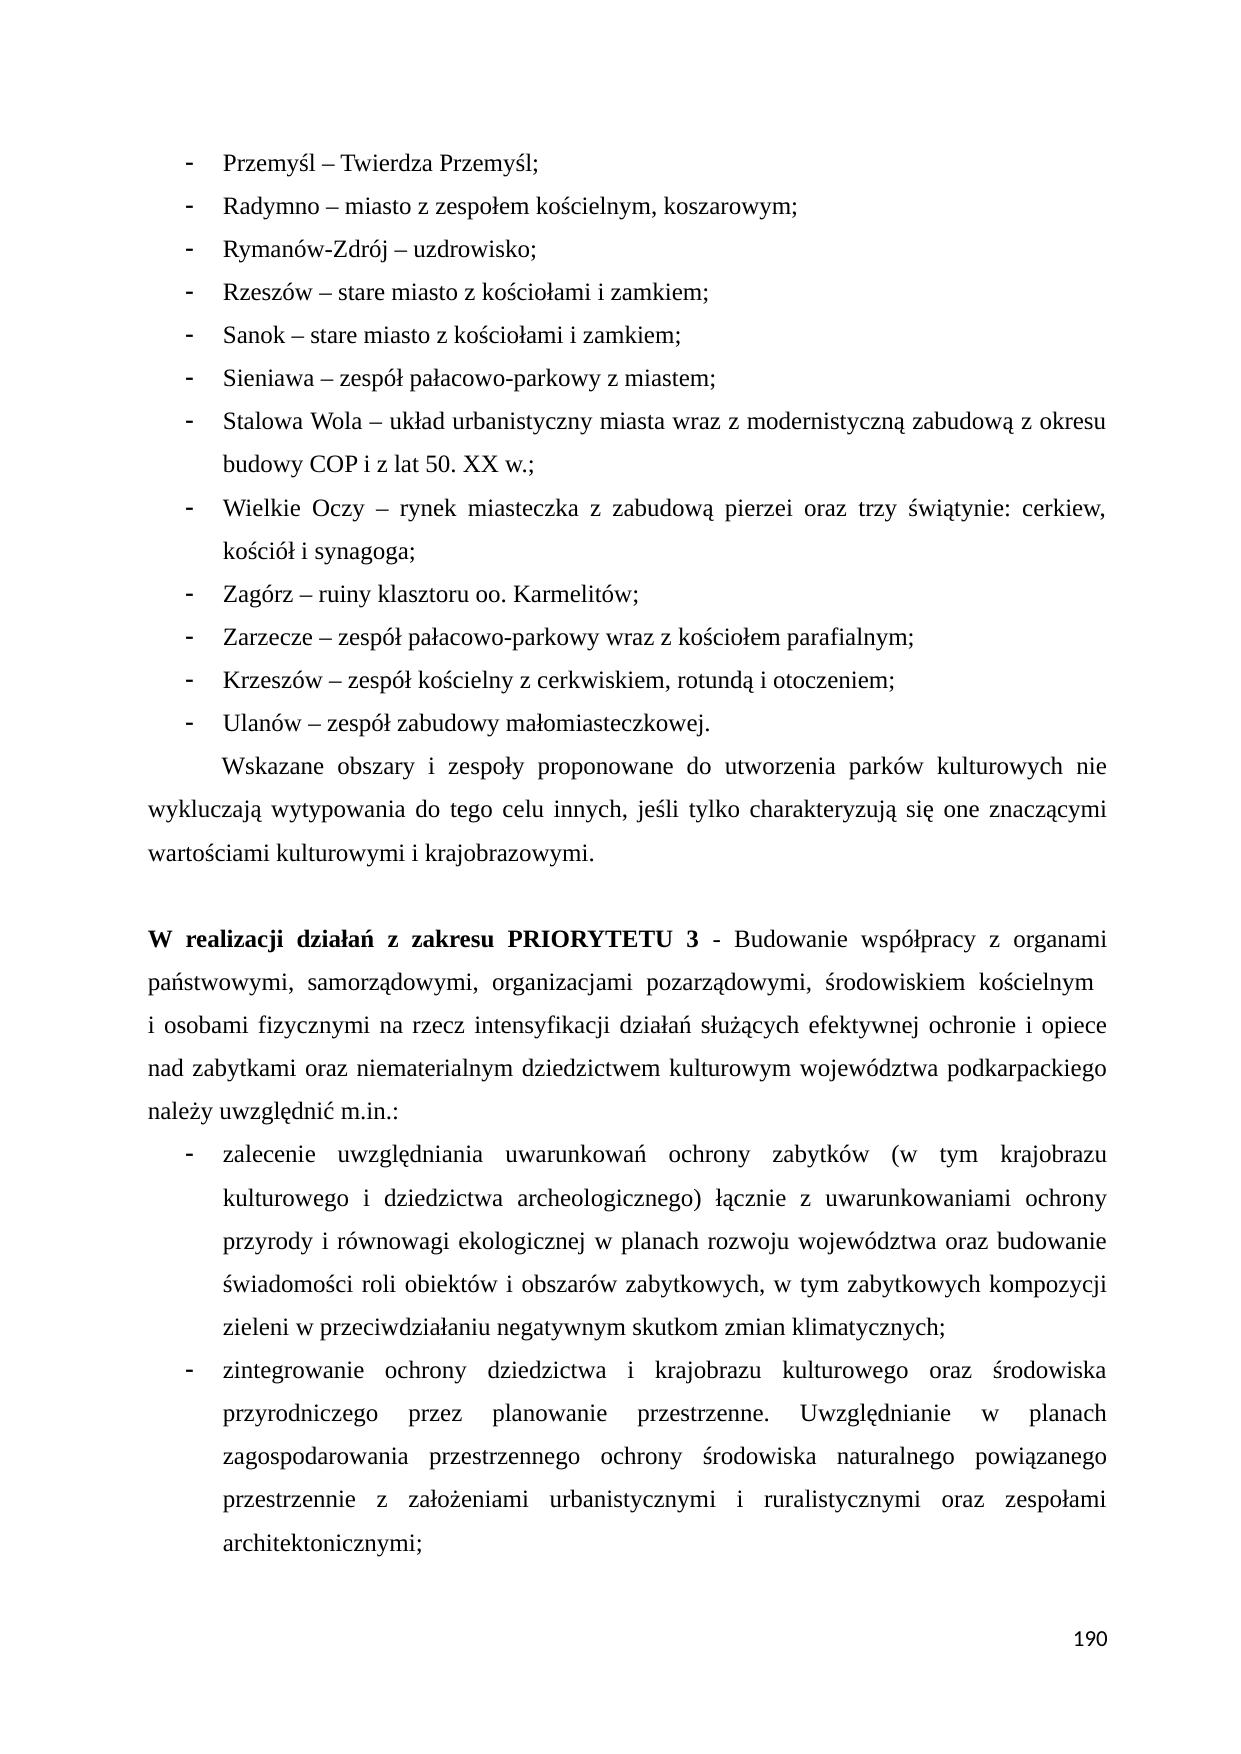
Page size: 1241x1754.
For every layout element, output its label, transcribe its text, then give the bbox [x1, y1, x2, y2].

list Stalowa Wola – układ urbanistyczny miasta wraz z modernistyczną zabudową z okresu budowy COP i z lat 50. XX w.; [185, 406, 1107, 478]
list Przemyśl – Twierdza Przemyśl; [185, 148, 1107, 176]
list Ulanów – zespół zabudowy małomiasteczkowej. [185, 708, 1107, 737]
list Sieniawa – zespół pałacowo-parkowy z miastem; [185, 363, 1107, 392]
list Krzeszów – zespół kościelny z cerkwiskiem, rotundą i otoczeniem; [185, 665, 1107, 694]
list zalecenie uwzględniania uwarunkowań ochrony zabytków (w tym krajobrazu kulturowego i dziedzictwa archeologicznego) łącznie z uwarunkowaniami ochrony przyrody i równowagi ekologicznej w planach rozwoju województwa oraz budowanie świadomości roli obiektów i obszarów zabytkowych, w tym zabytkowych kompozycji zieleni w przeciwdziałaniu negatywnym skutkom zmian klimatycznych; [185, 1139, 1107, 1341]
list Sanok – stare miasto z kościołami i zamkiem; [185, 320, 1107, 349]
list Radymno – miasto z zespołem kościelnym, koszarowym; [185, 191, 1107, 219]
list Rymanów-Zdrój – uzdrowisko; [185, 234, 1107, 263]
text W realizacji działań z zakresu PRIORYTETU 3 - Budowanie współpracy z organami państwowymi, samorządowymi, organizacjami pozarządowymi, środowiskiem kościelnym i osobami fizycznymi na rzecz intensyfikacji działań służących efektywnej ochronie i opiece nad zabytkami oraz niematerialnym dziedzictwem kulturowym województwa podkarpackiego należy uwzględnić m.in.: [148, 924, 1107, 1125]
list Zarzecze – zespół pałacowo-parkowy wraz z kościołem parafialnym; [185, 622, 1107, 651]
list Rzeszów – stare miasto z kościołami i zamkiem; [185, 277, 1107, 306]
text Wskazane obszary i zespoły proponowane do utworzenia parków kulturowych nie wykluczają wytypowania do tego celu innych, jeśli tylko charakteryzują się one znaczącymi wartościami kulturowymi i krajobrazowymi. [148, 751, 1107, 866]
list Zagórz – ruiny klasztoru oo. Karmelitów; [185, 579, 1107, 608]
list zintegrowanie ochrony dziedzictwa i krajobrazu kulturowego oraz środowiska przyrodniczego przez planowanie przestrzenne. Uwzględnianie w planach zagospodarowania przestrzennego ochrony środowiska naturalnego powiązanego przestrzennie z założeniami urbanistycznymi i ruralistycznymi oraz zespołami architektonicznymi; [185, 1355, 1107, 1556]
list Wielkie Oczy – rynek miasteczka z zabudową pierzei oraz trzy świątynie: cerkiew, kościół i synagoga; [185, 493, 1107, 564]
